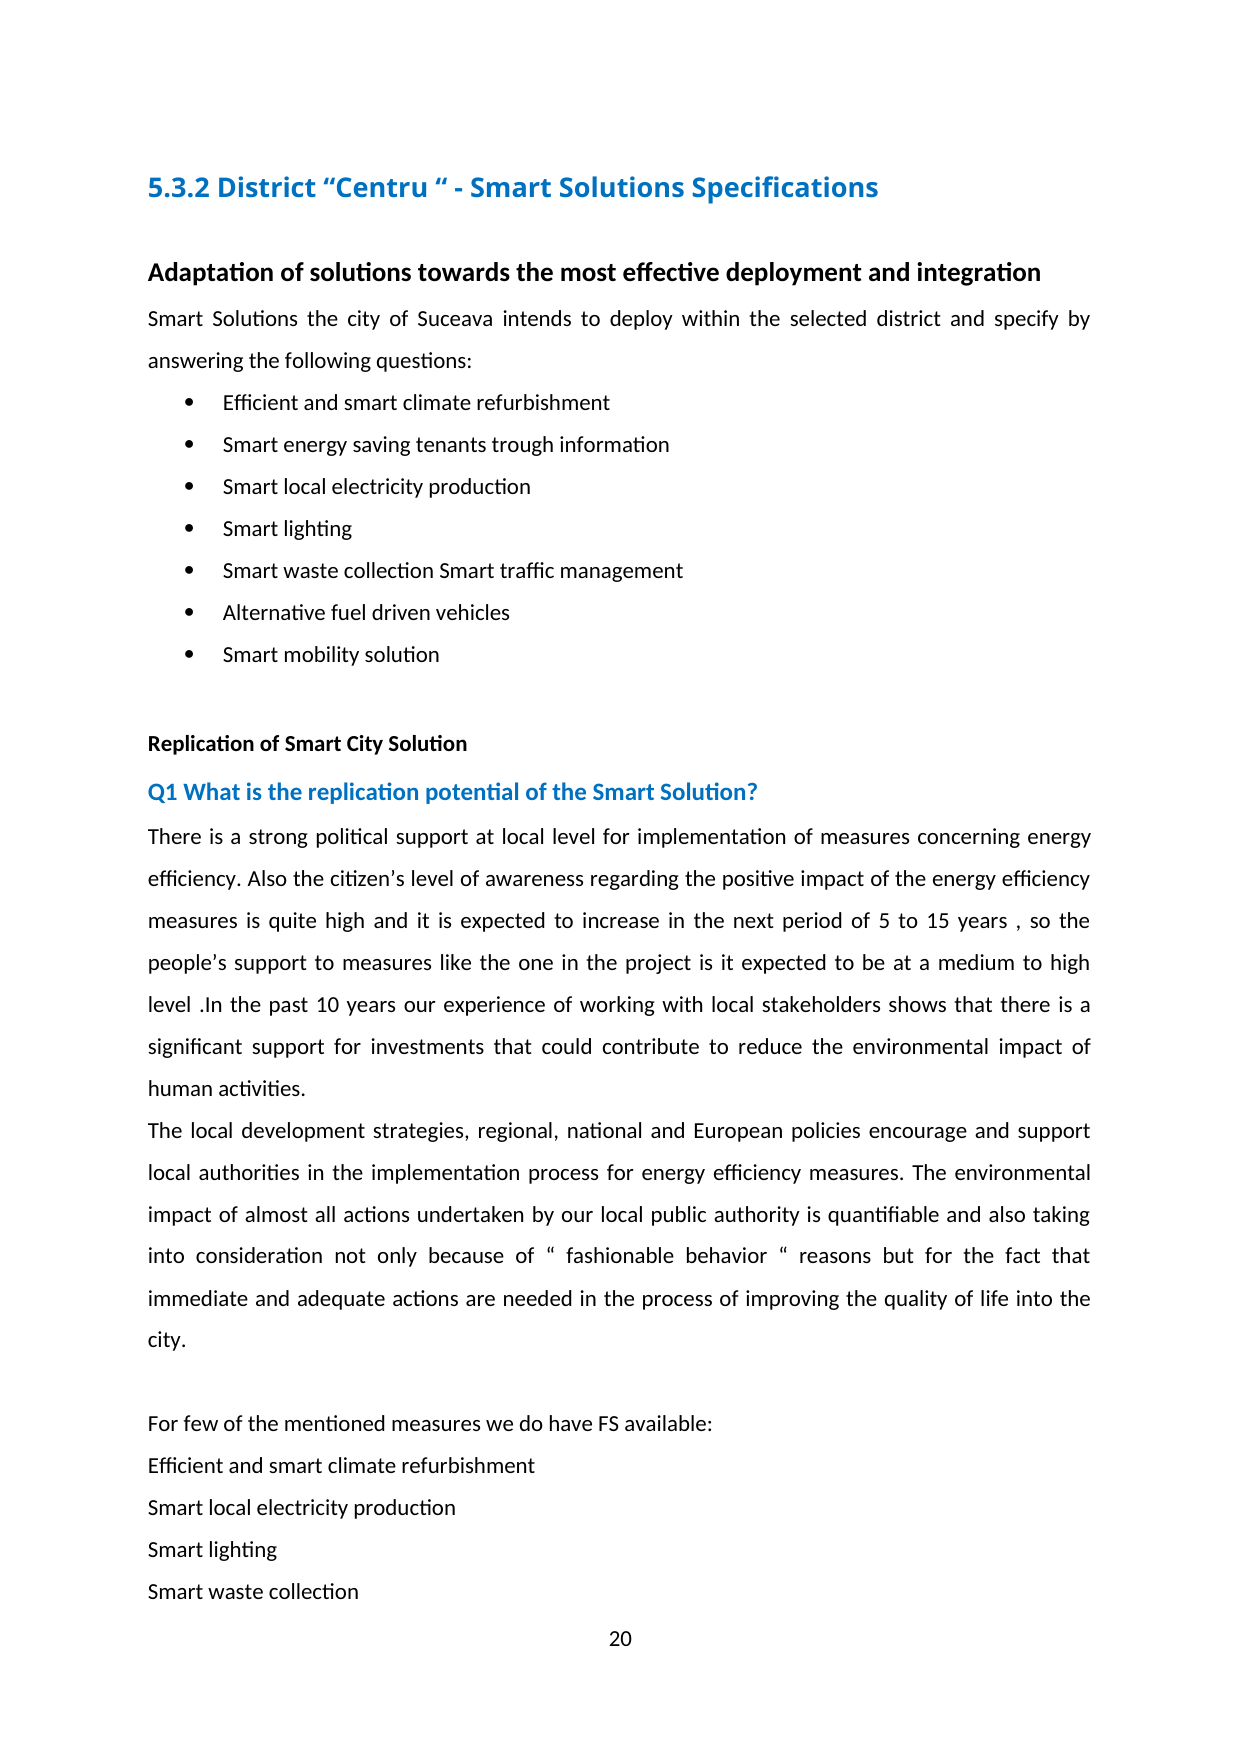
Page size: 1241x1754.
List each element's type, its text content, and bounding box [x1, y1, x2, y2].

subtitle Q1 What is the replication potential of the Smart Solution? [148, 776, 1093, 807]
text The local development strategies, regional, national and European policies encourage and support local authorities in the implementation process for energy efficiency measures. The environmental impact of almost all actions undertaken by our local public authority is quantifiable and also taking into consideration not only because of “ fashionable behavior “ reasons but for the fact that immediate and adequate actions are needed in the process of improving the quality of life into the city. [148, 1116, 1093, 1354]
list Smart energy saving tenants trough information [185, 431, 1093, 458]
text Smart lighting [148, 1536, 1093, 1563]
text For few of the mentioned measures we do have FS available: [148, 1409, 1093, 1438]
list Smart local electricity production [185, 472, 1093, 501]
list Smart waste collection Smart traffic management [185, 556, 1093, 584]
list Smart mobility solution [185, 640, 1093, 668]
text Replication of Smart City Solution [148, 729, 1093, 757]
text Smart local electricity production [148, 1493, 1093, 1522]
list Smart lighting [185, 514, 1093, 542]
text Adaptation of solutions towards the most effective deployment and integration [148, 255, 1093, 288]
text There is a strong political support at local level for implementation of measures concerning energy efficiency. Also the citizen’s level of awareness regarding the positive impact of the energy efficiency measures is quite high and it is expected to increase in the next period of 5 to 15 years , so the people’s support to measures like the one in the project is it expected to be at a medium to high level .In the past 10 years our experience of working with local stakeholders shows that there is a significant support for investments that could contribute to reduce the environmental impact of human activities. [148, 822, 1093, 1102]
text Efficient and smart climate refurbishment [148, 1452, 1093, 1479]
text Smart waste collection [148, 1577, 1093, 1606]
subtitle 5.3.2 District “Centru “ - Smart Solutions Specifications [148, 168, 1093, 205]
text Smart Solutions the city of Suceava intends to deploy within the selected district and specify by answering the following questions: [148, 304, 1093, 374]
list Alternative fuel driven vehicles [185, 598, 1093, 626]
list Efficient and smart climate refurbishment [185, 388, 1093, 417]
